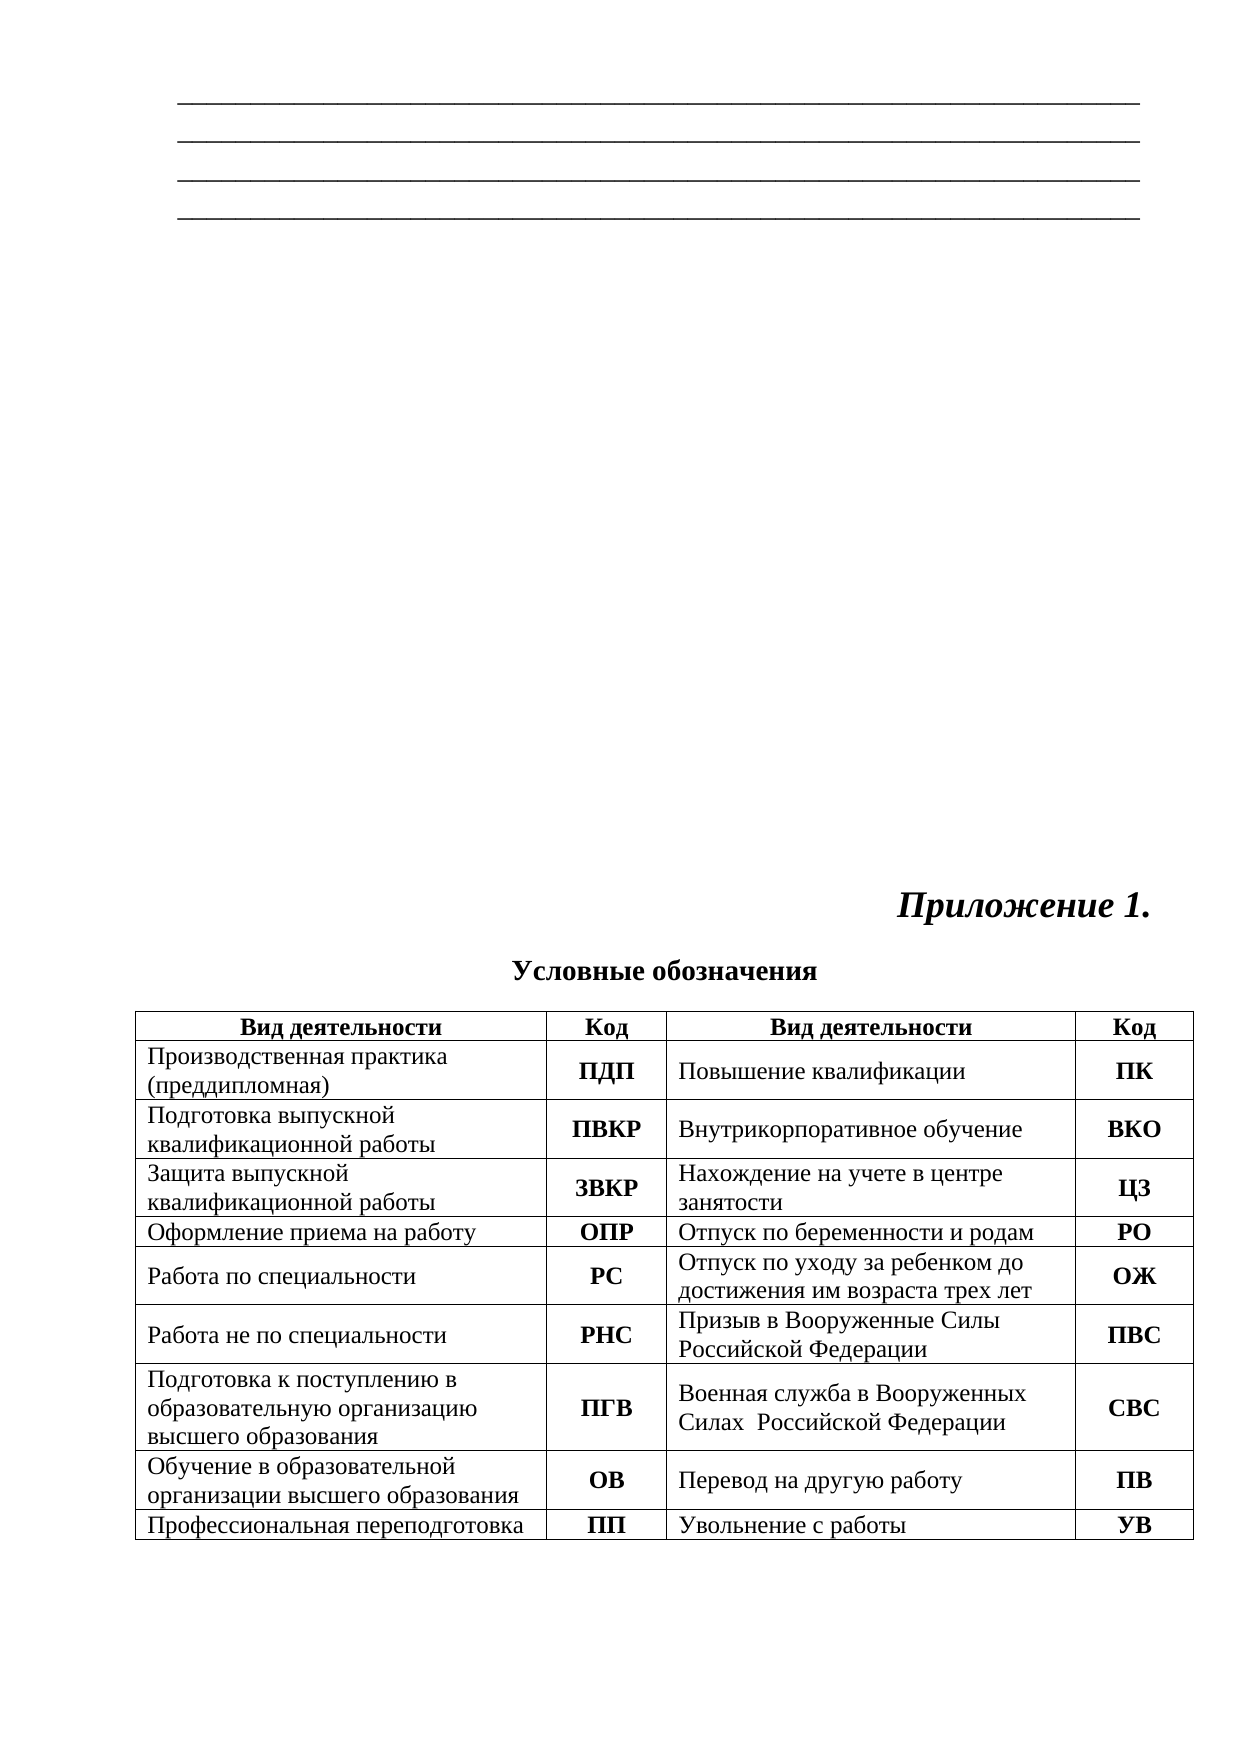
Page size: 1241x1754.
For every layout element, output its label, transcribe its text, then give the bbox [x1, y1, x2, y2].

table_cell ПВКР [547, 1100, 666, 1157]
table_cell Военная служба в Вооруженных Силах Российской Федерации [667, 1364, 1075, 1450]
text ________________________________________________________________________________________________________________________________________________________________________________________________________________________________________________________________________ [177, 74, 1152, 223]
table_cell Повышение квалификации [667, 1041, 1075, 1099]
table_cell ПК [1076, 1041, 1193, 1099]
table_cell Оформление приема на работу [136, 1217, 546, 1246]
table_cell Производственная практика (преддипломная) [136, 1041, 546, 1099]
table_header Код [1076, 1012, 1193, 1040]
table_cell РНС [547, 1305, 666, 1363]
table_cell Обучение в образовательной организации высшего образования [136, 1451, 546, 1509]
table_cell Защита выпускной квалификационной работы [136, 1159, 546, 1216]
table_cell ЦЗ [1076, 1159, 1193, 1216]
table_cell Подготовка к поступлению в образовательную организацию высшего образования [136, 1364, 546, 1450]
table_cell ПВ [1076, 1451, 1193, 1509]
table_cell Подготовка выпускной квалификационной работы [136, 1100, 546, 1157]
table_cell ОПР [547, 1217, 666, 1246]
text Приложение 1. [177, 883, 1152, 926]
table_cell Увольнение с работы [667, 1510, 1075, 1538]
table_cell Отпуск по беременности и родам [667, 1217, 1075, 1246]
table_cell ПП [547, 1510, 666, 1538]
table_cell Призыв в Вооруженные Силы Российской Федерации [667, 1305, 1075, 1363]
table_header Вид деятельности [136, 1012, 546, 1040]
table_cell ПДП [547, 1041, 666, 1099]
table_cell Перевод на другую работу [667, 1451, 1075, 1509]
table_cell ПВС [1076, 1305, 1193, 1363]
table_cell ЗВКР [547, 1159, 666, 1216]
table_cell Профессиональная переподготовка [136, 1510, 546, 1538]
text Условные обозначения [177, 953, 1152, 987]
table_cell Внутрикорпоративное обучение [667, 1100, 1075, 1157]
table_cell УВ [1076, 1510, 1193, 1538]
table_header Код [547, 1012, 666, 1040]
table_cell Работа по специальности [136, 1247, 546, 1304]
table_header Вид деятельности [667, 1012, 1075, 1040]
table_cell ВКО [1076, 1100, 1193, 1157]
table_cell Отпуск по уходу за ребенком до достижения им возраста трех лет [667, 1247, 1075, 1304]
table_cell РО [1076, 1217, 1193, 1246]
table_cell Работа не по специальности [136, 1305, 546, 1363]
table_cell РС [547, 1247, 666, 1304]
table_cell СВС [1076, 1364, 1193, 1450]
table_cell Нахождение на учете в центре занятости [667, 1159, 1075, 1216]
table_cell ПГВ [547, 1364, 666, 1450]
table_cell ОВ [547, 1451, 666, 1509]
table_cell ОЖ [1076, 1247, 1193, 1304]
